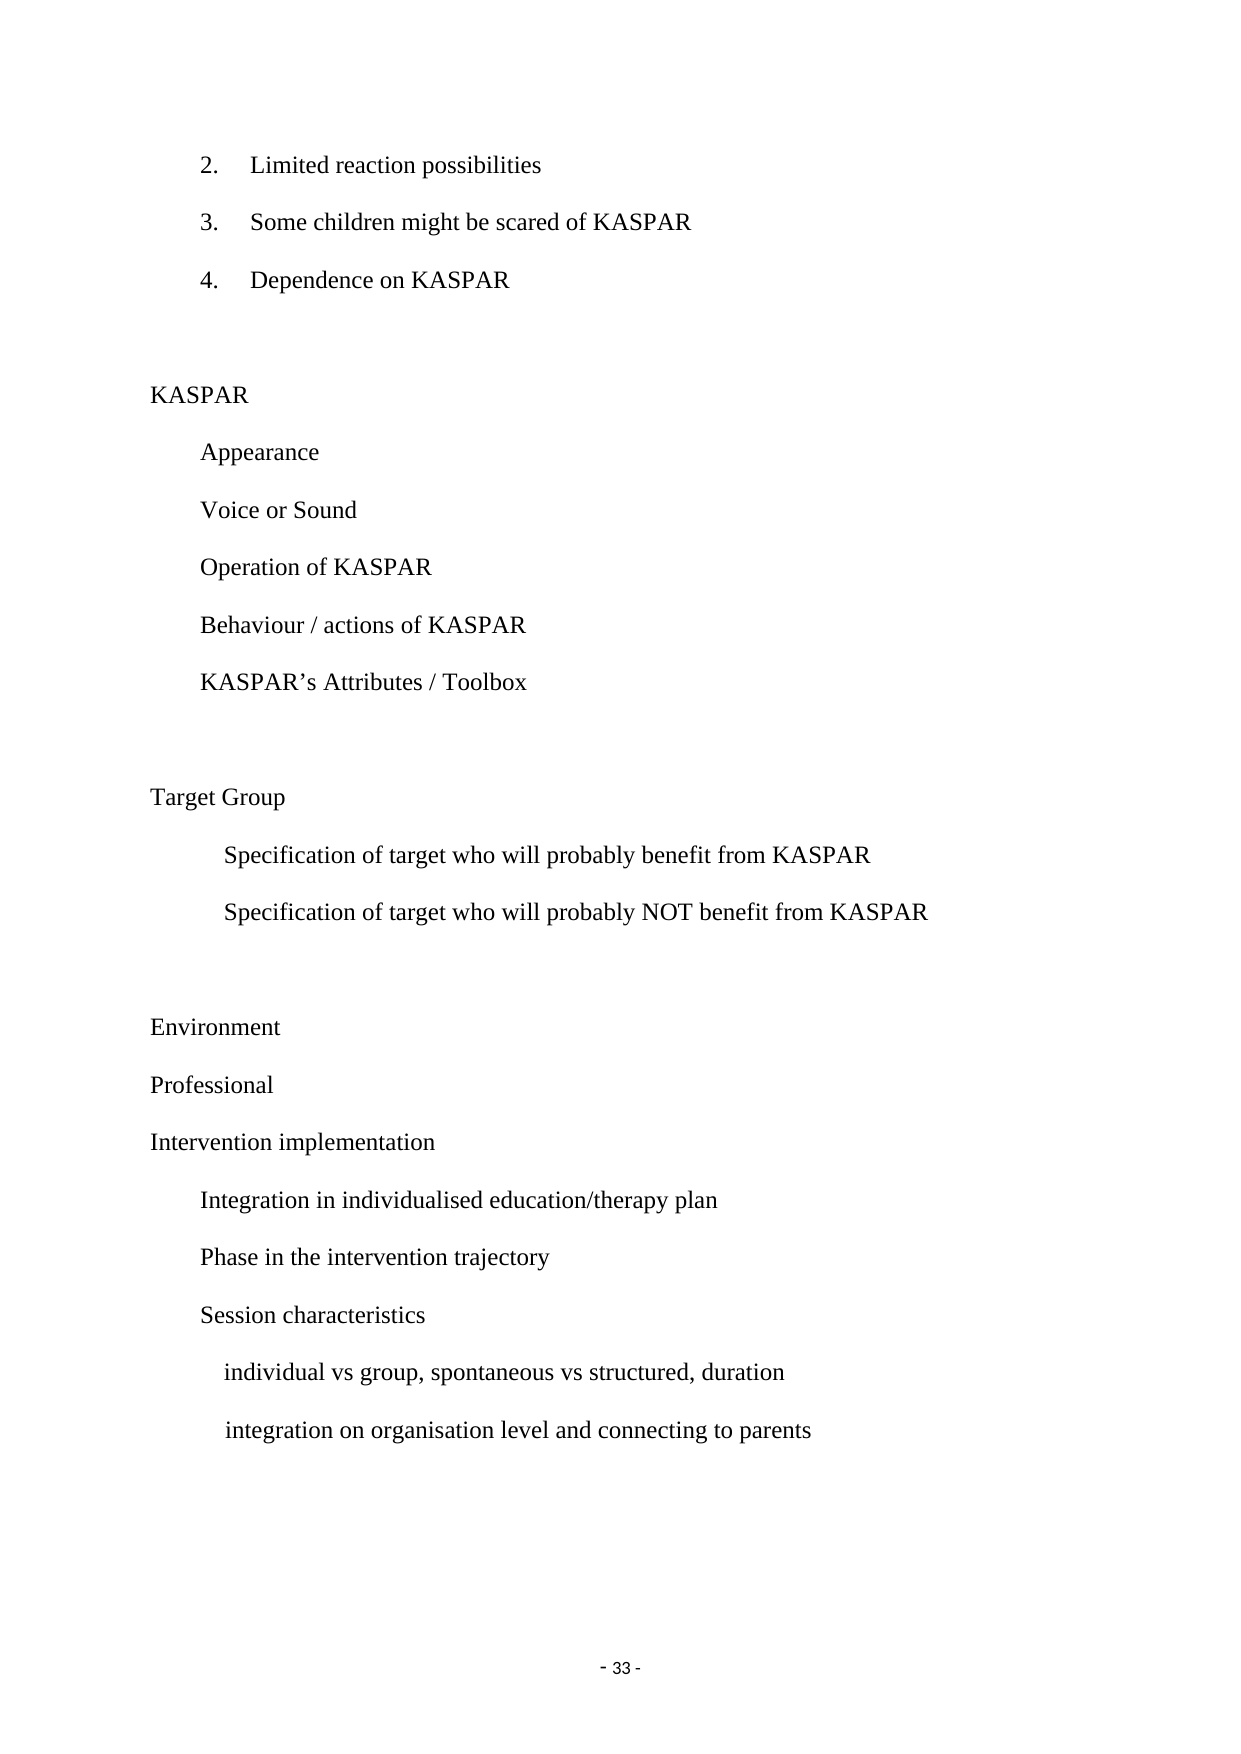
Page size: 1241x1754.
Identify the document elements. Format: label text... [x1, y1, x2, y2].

text Specification of target who will probably NOT benefit from KASPAR [200, 897, 1090, 926]
text Session characteristics [200, 1300, 1090, 1329]
text Specification of target who will probably benefit from KASPAR [150, 840, 1090, 869]
text Appearance [150, 437, 1090, 466]
text KASPAR [150, 380, 1090, 409]
text Environment [150, 1012, 1090, 1041]
text Phase in the intervention trajectory [200, 1242, 1090, 1271]
text Operation of KASPAR [200, 552, 1090, 581]
text KASPAR’s Attributes / Toolbox [200, 667, 1090, 696]
text 4. Dependence on KASPAR [200, 265, 1090, 294]
text Professional [150, 1070, 1090, 1099]
text Voice or Sound [200, 495, 1090, 524]
text Intervention implementation [150, 1127, 1090, 1156]
text 3. Some children might be scared of KASPAR [200, 207, 1090, 236]
text Integration in individualised education/therapy plan [200, 1185, 1090, 1214]
text integration on organisation level and connecting to parents [150, 1415, 1090, 1444]
text Behaviour / actions of KASPAR [200, 610, 1090, 639]
text 2. Limited reaction possibilities [200, 150, 1090, 179]
text Target Group [150, 782, 1090, 811]
text individual vs group, spontaneous vs structured, duration [200, 1357, 1090, 1386]
